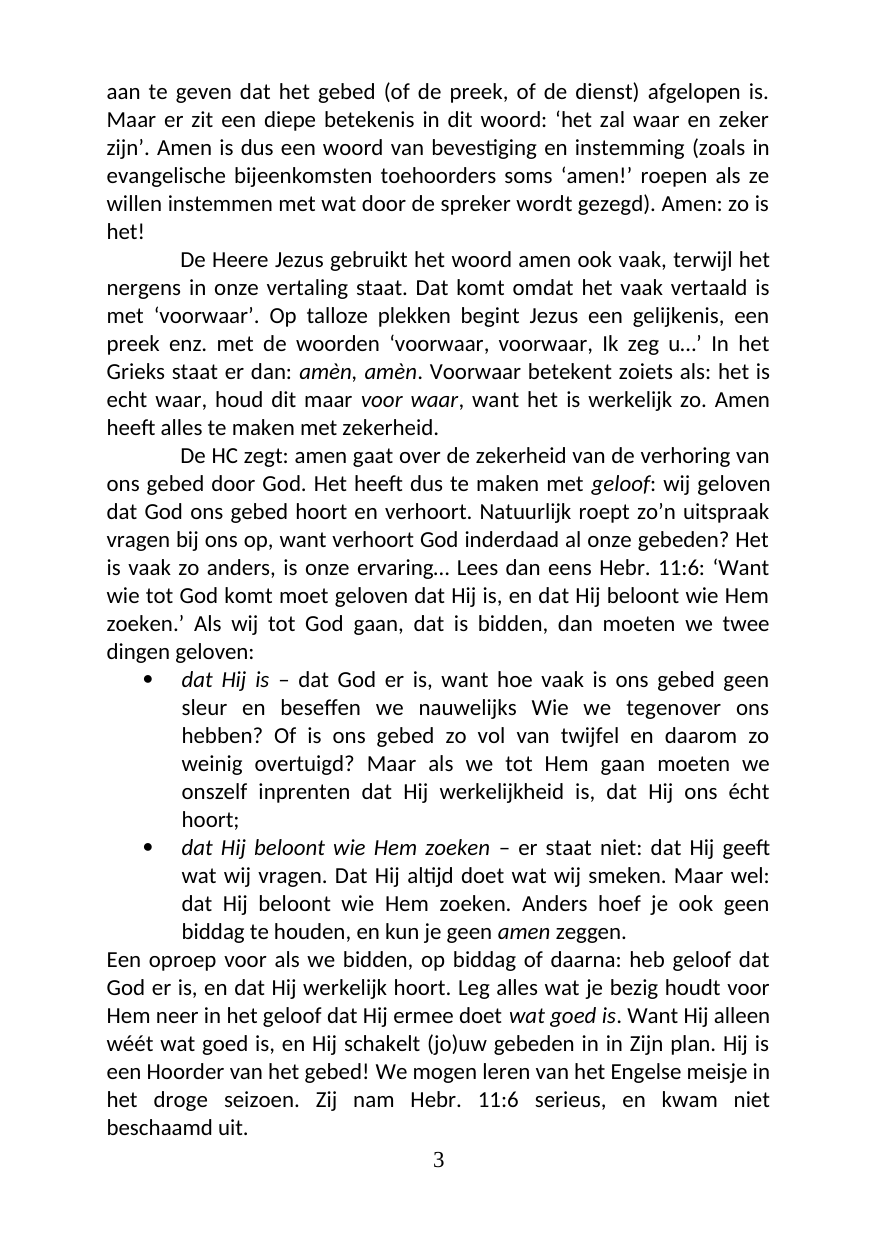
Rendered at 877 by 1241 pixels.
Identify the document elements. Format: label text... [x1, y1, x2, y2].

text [106, 77, 771, 245]
text De Heere Jezus gebruikt het woord amen ook vaak, terwijl het nergens in onze vertaling staat. Dat komt omdat het vaak vertaald is met ‘voorwaar’. Op talloze plekken begint Jezus een gelijkenis, een preek enz. met de woorden ‘voorwaar, voorwaar, Ik zeg u…’ In het Grieks staat er dan: amèn, amèn. Voorwaar betekent zoiets als: het is echt waar, houd dit maar voor waar, want het is werkelijk zo. Amen heeft alles te maken met zekerheid. [106, 245, 771, 441]
list dat Hij beloont wie Hem zoeken – er staat niet: dat Hij geeft wat wij vragen. Dat Hij altijd doet wat wij smeken. Maar wel: dat Hij beloont wie Hem zoeken. Anders hoef je ook geen biddag te houden, en kun je geen amen zeggen. [144, 833, 771, 945]
text De HC zegt: amen gaat over de zekerheid van de verhoring van ons gebed door God. Het heeft dus te maken met geloof: wij geloven dat God ons gebed hoort en verhoort. Natuurlijk roept zo’n uitspraak vragen bij ons op, want verhoort God inderdaad al onze gebeden? Het is vaak zo anders, is onze ervaring… Lees dan eens Hebr. 11:6: ‘Want wie tot God komt moet geloven dat Hij is, en dat Hij beloont wie Hem zoeken.’ Als wij tot God gaan, dat is bidden, dan moeten we twee dingen geloven: [106, 441, 771, 665]
text Een oproep voor als we bidden, op biddag of daarna: heb geloof dat God er is, en dat Hij werkelijk hoort. Leg alles wat je bezig houdt voor Hem neer in het geloof dat Hij ermee doet wat goed is. Want Hij alleen wéét wat goed is, en Hij schakelt (jo)uw gebeden in in Zijn plan. Hij is een Hoorder van het gebed! We mogen leren van het Engelse meisje in het droge seizoen. Zij nam Hebr. 11:6 serieus, en kwam niet beschaamd uit. [106, 945, 771, 1142]
list dat Hij is – dat God er is, want hoe vaak is ons gebed geen sleur en beseffen we nauwelijks Wie we tegenover ons hebben? Of is ons gebed zo vol van twijfel en daarom zo weinig overtuigd? Maar als we tot Hem gaan moeten we onszelf inprenten dat Hij werkelijkheid is, dat Hij ons écht hoort; [144, 665, 771, 833]
